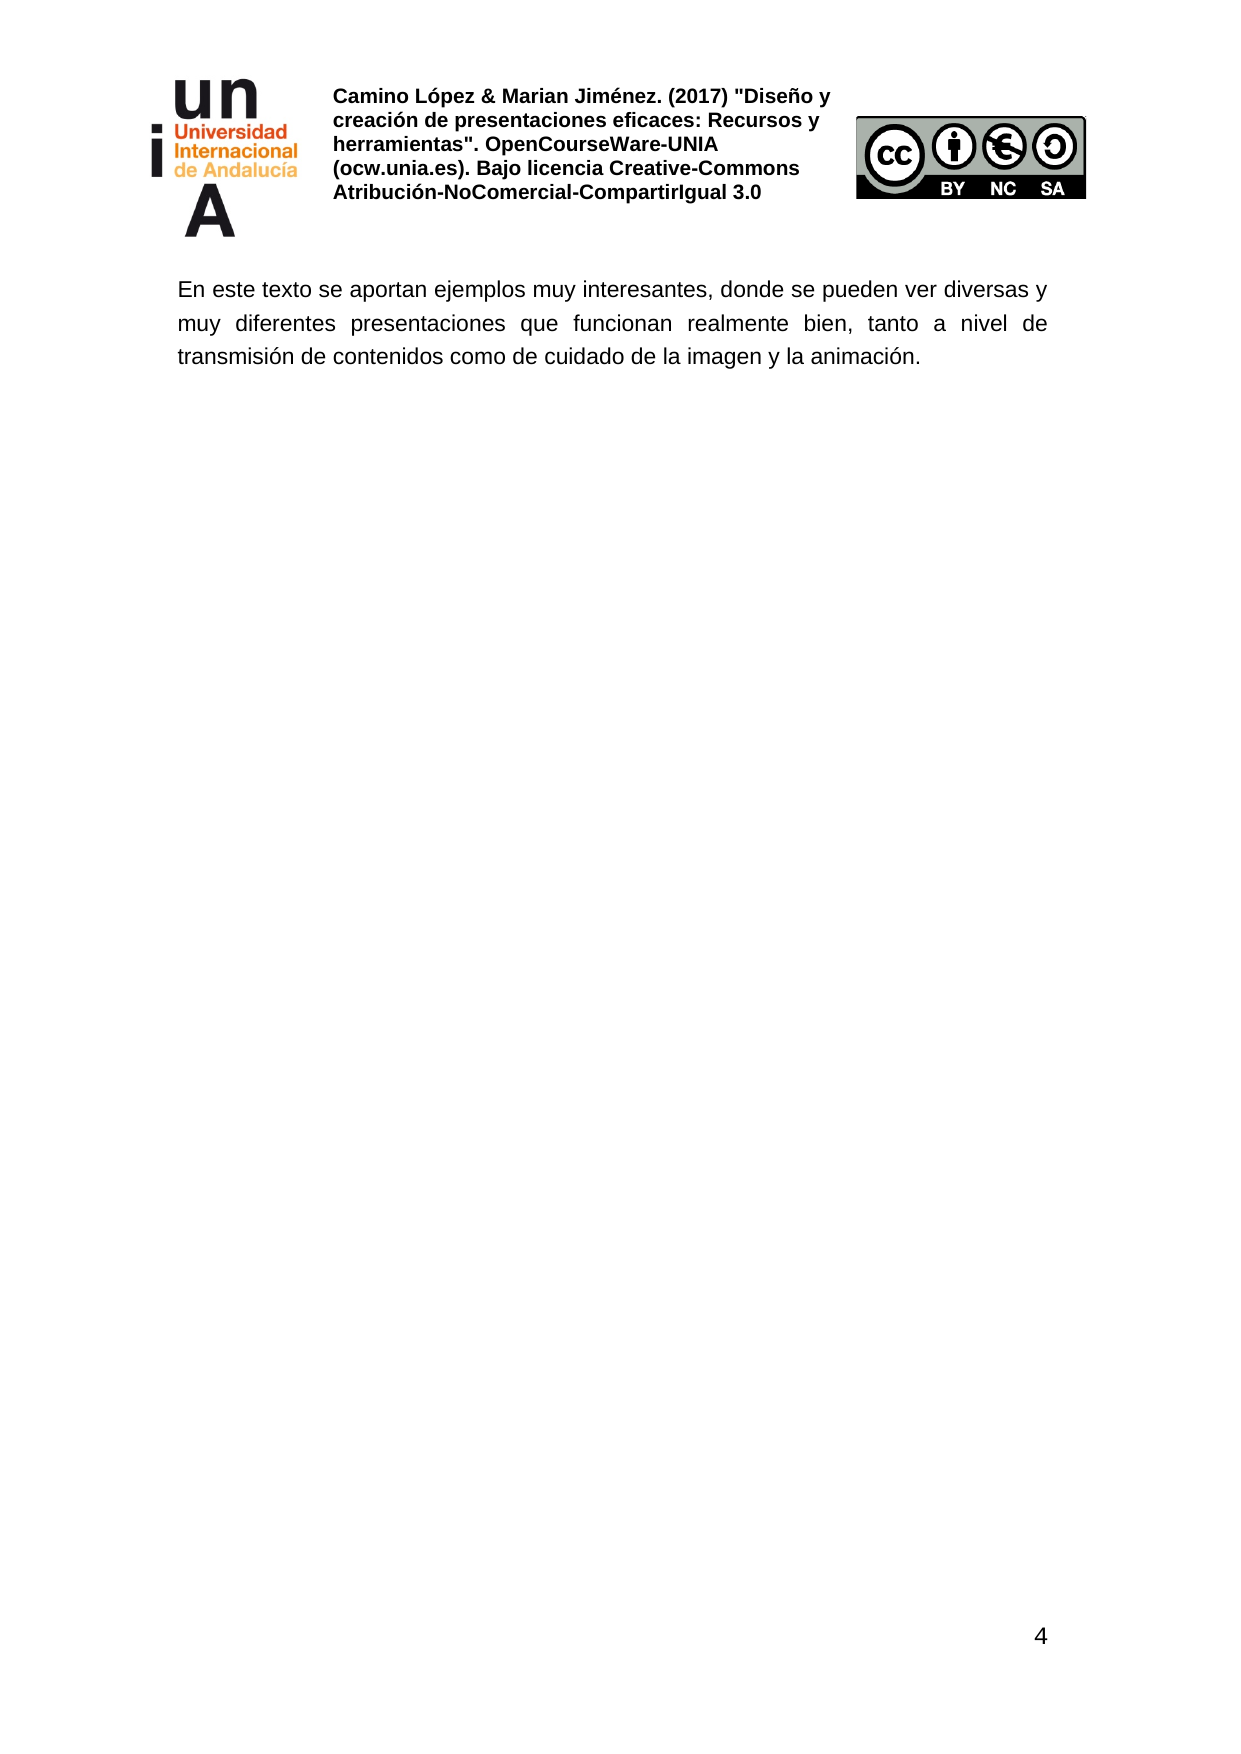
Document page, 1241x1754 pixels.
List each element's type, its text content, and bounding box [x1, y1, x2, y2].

text En este texto se aportan ejemplos muy interesantes, donde se pueden ver diversas y muy diferentes presentaciones que funcionan realmente bien, tanto a nivel de transmisión de contenidos como de cuidado de la imagen y la animación. [177, 271, 1048, 371]
picture [148, 75, 302, 240]
